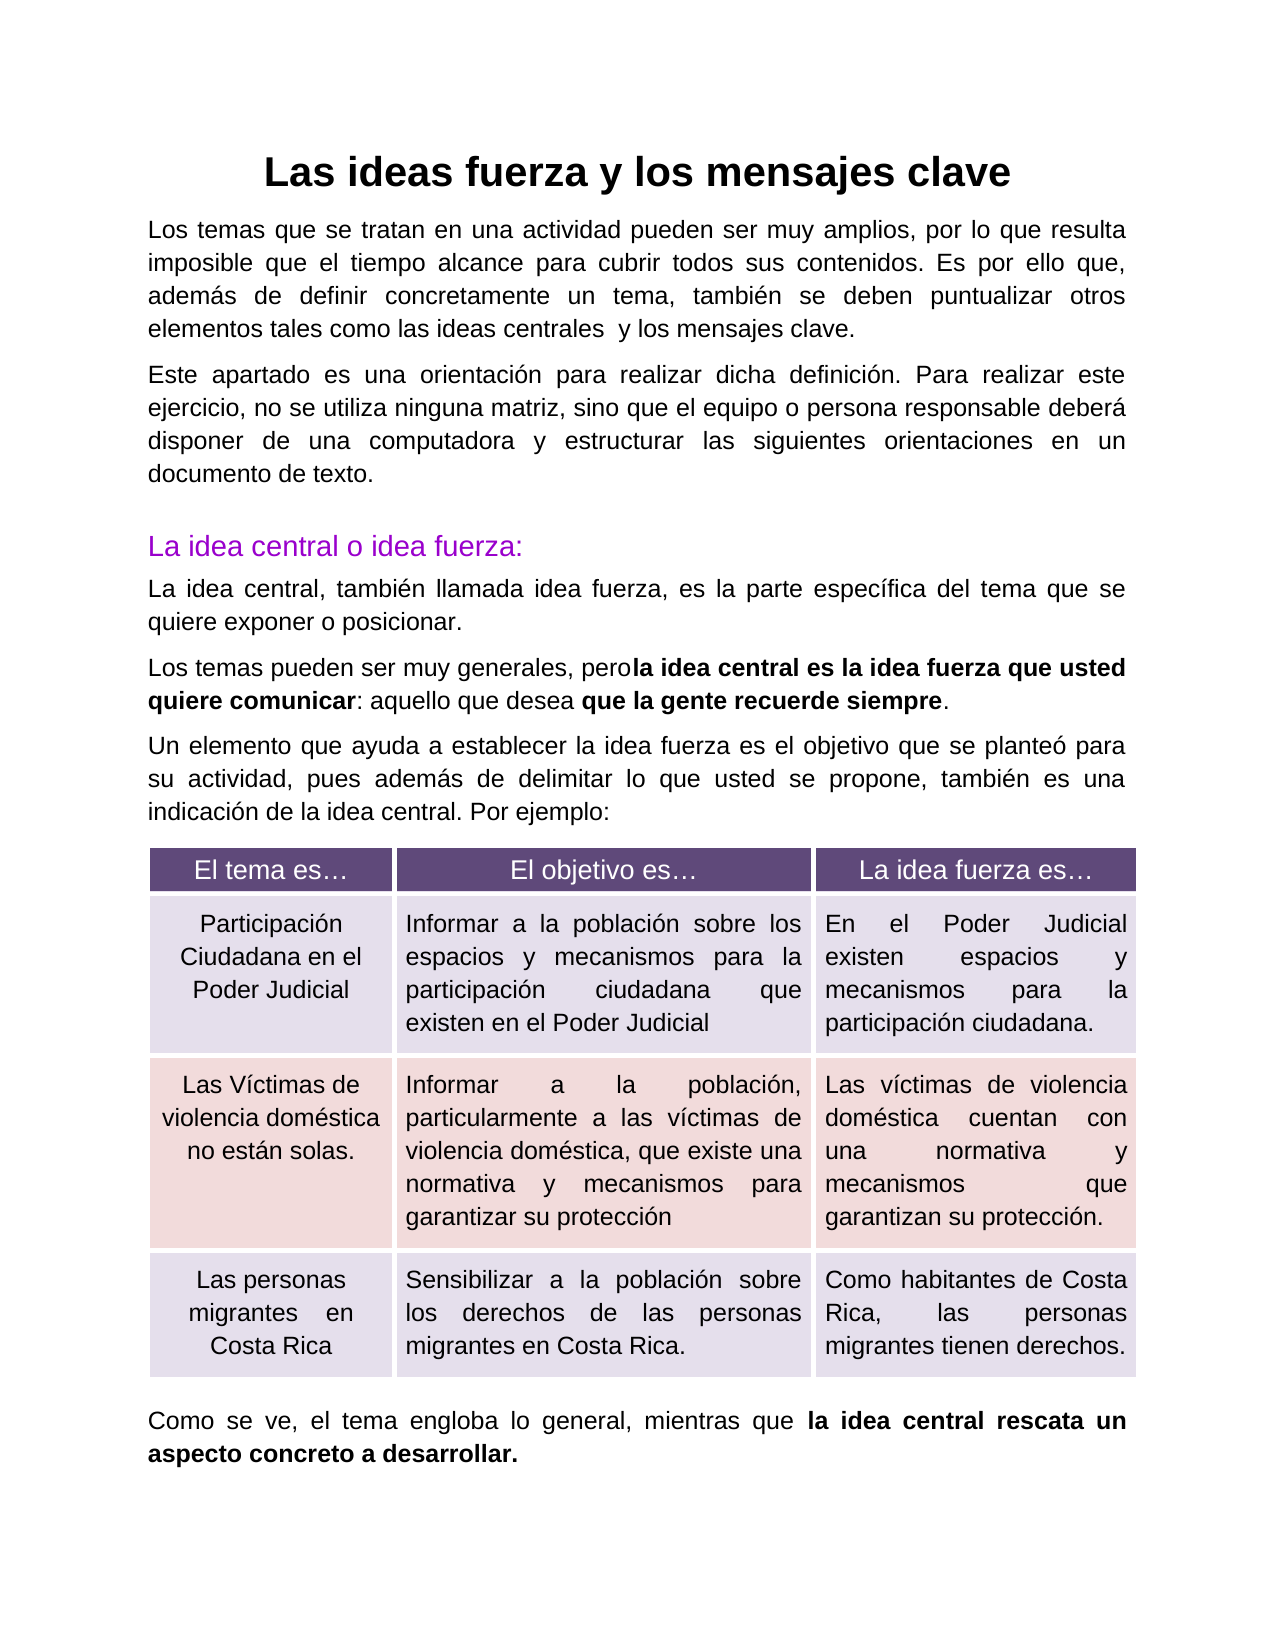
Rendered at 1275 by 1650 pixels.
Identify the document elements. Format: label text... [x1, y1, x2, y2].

text La idea central, también llamada idea fuerza, es la parte específica del tema que se quiere exponer o posicionar. [148, 574, 1127, 636]
table_cell Participación Ciudadana en el Poder Judicial [150, 896, 392, 1053]
table_cell En el Poder Judicial existen espacios y mecanismos para la participación ciudadana. [816, 896, 1136, 1053]
table_cell Las Víctimas de violencia doméstica no están solas. [150, 1058, 392, 1248]
table_cell Informar a la población sobre los espacios y mecanismos para la participación ciudadana que existen en el Poder Judicial [397, 896, 811, 1053]
text Un elemento que ayuda a establecer la idea fuerza es el objetivo que se planteó para su actividad, pues además de delimitar lo que usted se propone, también es una indicación de la idea central. Por ejemplo: [148, 731, 1127, 826]
list La idea central o idea fuerza: [148, 529, 1127, 563]
table_cell Informar a la población, particularmente a las víctimas de violencia doméstica, que existe una normativa y mecanismos para garantizar su protección [397, 1058, 811, 1248]
table_cell Sensibilizar a la población sobre los derechos de las personas migrantes en Costa Rica. [397, 1253, 811, 1377]
table_header El tema es… [150, 848, 392, 891]
table_header El objetivo es… [397, 848, 811, 891]
text Las ideas fuerza y los mensajes clave [148, 148, 1127, 196]
table_cell Como habitantes de Costa Rica, las personas migrantes tienen derechos. [816, 1253, 1136, 1377]
table_header La idea fuerza es… [816, 848, 1136, 891]
text Este apartado es una orientación para realizar dicha definición. Para realizar este ejercicio, no se utiliza ninguna matriz, sino que el equipo o persona responsable deberá disponer de una computadora y estructurar las siguientes orientaciones en un documento de texto. [148, 360, 1127, 488]
table_cell Las víctimas de violencia doméstica cuentan con una normativa y mecanismos que garantizan su protección. [816, 1058, 1136, 1248]
text Los temas que se tratan en una actividad pueden ser muy amplios, por lo que resulta imposible que el tiempo alcance para cubrir todos sus contenidos. Es por ello que, además de definir concretamente un tema, también se deben puntualizar otros elementos tales como las ideas centrales y los mensajes clave. [148, 215, 1127, 343]
text Los temas pueden ser muy generales, perola idea central es la idea fuerza que usted quiere comunicar: aquello que desea que la gente recuerde siempre. [148, 653, 1127, 714]
text Como se ve, el tema engloba lo general, mientras que la idea central rescata un aspecto concreto a desarrollar. [148, 1406, 1127, 1468]
table_cell Las personas migrantes en Costa Rica [150, 1253, 392, 1377]
